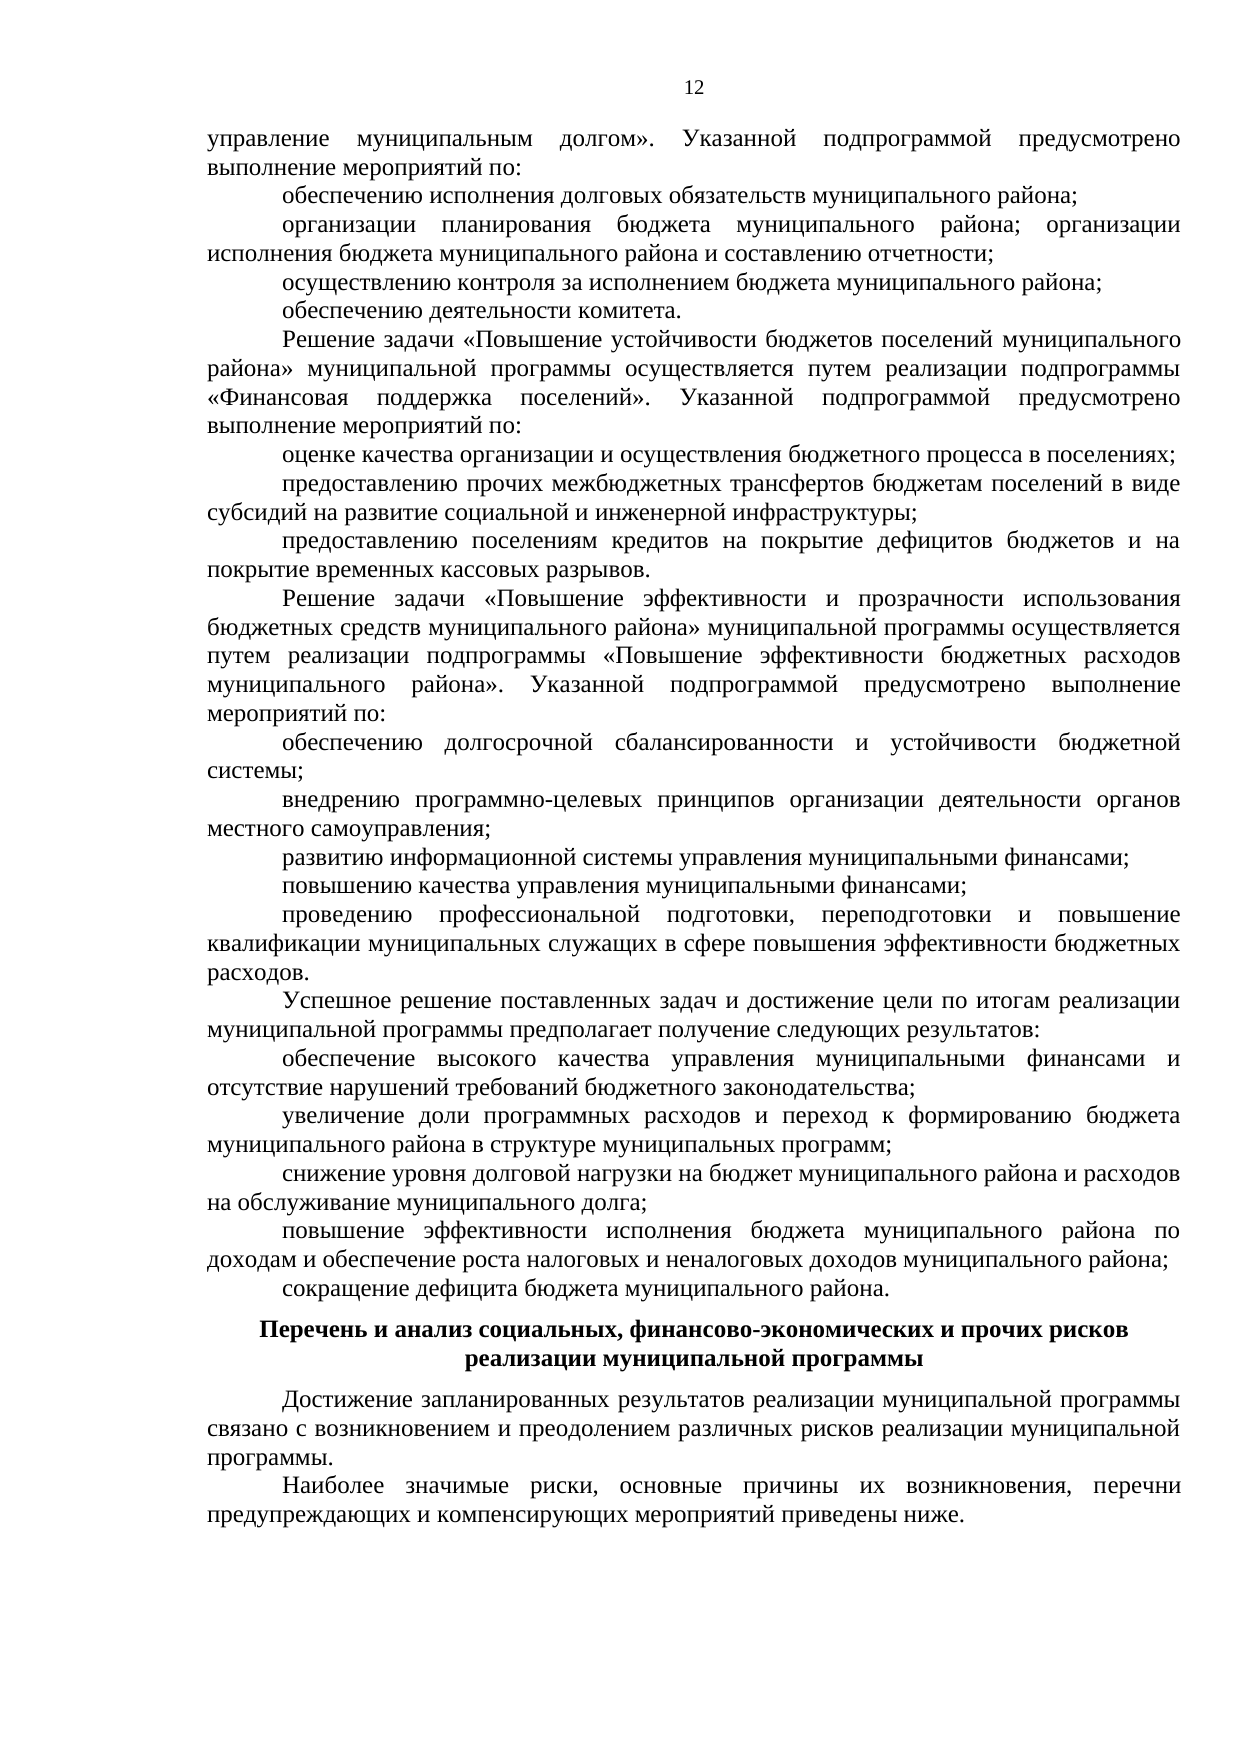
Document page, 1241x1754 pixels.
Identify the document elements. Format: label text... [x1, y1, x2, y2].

text Наиболее значимые риски, основные причины их возникновения, перечни предупреждающих и компенсирующих мероприятий приведены ниже. [207, 1471, 1181, 1528]
text развитию информационной системы управления муниципальными финансами; [207, 842, 1181, 871]
text предоставлению прочих межбюджетных трансфертов бюджетам поселений в виде субсидий на развитие социальной и инженерной инфраструктуры; [207, 468, 1181, 526]
text Перечень и анализ социальных, финансово-экономических и прочих рисков реализации муниципальной программы [207, 1314, 1181, 1372]
text повышение эффективности исполнения бюджета муниципального района по доходам и обеспечение роста налоговых и неналоговых доходов муниципального района; [207, 1216, 1181, 1273]
text Успешное решение поставленных задач и достижение цели по итогам реализации муниципальной программы предполагает получение следующих результатов: [207, 986, 1181, 1043]
text снижение уровня долговой нагрузки на бюджет муниципального района и расходов на обслуживание муниципального долга; [207, 1158, 1181, 1216]
text увеличение доли программных расходов и переход к формированию бюджета муниципального района в структуре муниципальных программ; [207, 1101, 1181, 1158]
text Решение задачи «Повышение устойчивости бюджетов поселений муниципального района» муниципальной программы осуществляется путем реализации подпрограммы «Финансовая поддержка поселений». Указанной подпрограммой предусмотрено выполнение мероприятий по: [207, 324, 1181, 439]
text Решение задачи «Повышение эффективности и прозрачности использования бюджетных средств муниципального района» муниципальной программы осуществляется путем реализации подпрограммы «Повышение эффективности бюджетных расходов муниципального района». Указанной подпрограммой предусмотрено выполнение мероприятий по: [207, 583, 1181, 727]
text предоставлению поселениям кредитов на покрытие дефицитов бюджетов и на покрытие временных кассовых разрывов. [207, 526, 1181, 583]
text обеспечению исполнения долговых обязательств муниципального района; [207, 181, 1181, 209]
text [207, 123, 1181, 181]
text обеспечению деятельности комитета. [207, 296, 1181, 324]
text внедрению программно-целевых принципов организации деятельности органов местного самоуправления; [207, 784, 1181, 842]
text проведению профессиональной подготовки, переподготовки и повышение квалификации муниципальных служащих в сфере повышения эффективности бюджетных расходов. [207, 899, 1181, 986]
text обеспечению долгосрочной сбалансированности и устойчивости бюджетной системы; [207, 727, 1181, 784]
text Достижение запланированных результатов реализации муниципальной программы связано с возникновением и преодолением различных рисков реализации муниципальной программы. [207, 1384, 1181, 1471]
text повышению качества управления муниципальными финансами; [207, 871, 1181, 899]
text осуществлению контроля за исполнением бюджета муниципального района; [207, 267, 1181, 296]
text оценке качества организации и осуществления бюджетного процесса в поселениях; [207, 439, 1181, 468]
text сокращение дефицита бюджета муниципального района. [207, 1273, 1181, 1302]
text обеспечение высокого качества управления муниципальными финансами и отсутствие нарушений требований бюджетного законодательства; [207, 1043, 1181, 1101]
text организации планирования бюджета муниципального района; организации исполнения бюджета муниципального района и составлению отчетности; [207, 209, 1181, 267]
